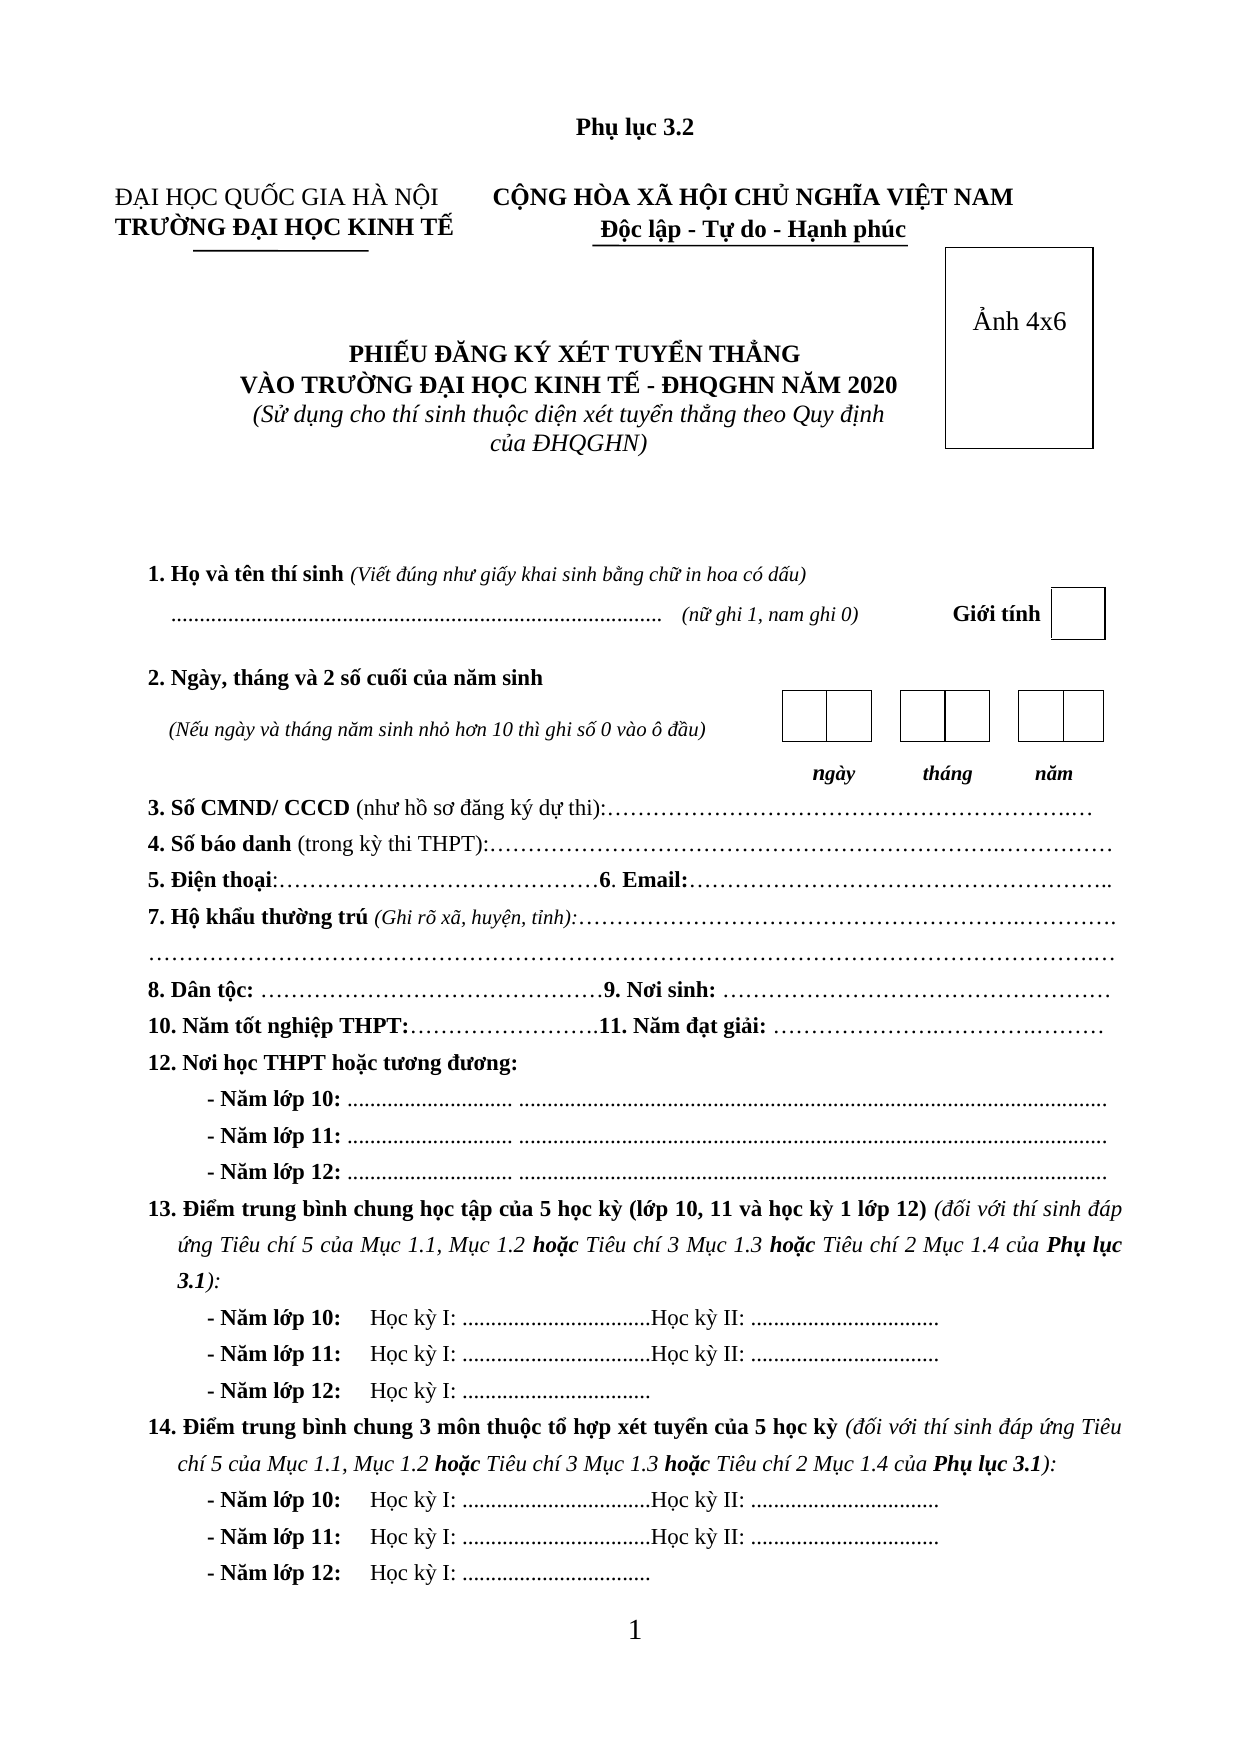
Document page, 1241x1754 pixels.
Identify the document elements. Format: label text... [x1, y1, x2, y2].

text - Năm lớp 12: ............................. ....................................................................................................... [148, 1150, 1122, 1187]
table_header ĐẠI HỌC QUỐC GIA HÀ NỘI TRƯỜNG ĐẠI HỌC KINH TẾ [103, 181, 472, 337]
text - Năm lớp 11: Học kỳ I: .................................Học kỳ II: ................................. [148, 1333, 1122, 1369]
text 10. Năm tốt nghiệp THPT:…………………….11. Năm đạt giải: ………………….………….……… [148, 1004, 1122, 1041]
text - Năm lớp 12: Học kỳ I: ................................. [148, 1551, 1122, 1588]
text 1. Họ và tên thí sinh (Viết đúng như giấy khai sinh bằng chữ in hoa có dấu) [148, 561, 1122, 587]
text ngày tháng năm [148, 754, 1122, 786]
table_cell PHIẾU ĐĂNG KÝ XÉT TUYỂN THẲNG VÀO TRƯỜNG ĐẠI HỌC KINH TẾ - ĐHQGHN NĂM 2020 (Sử dụng cho thí sinh thuộc diện xét tuyển thẳng theo Quy định của ĐHQGHN) [103, 337, 1034, 548]
text 12. Nơi học THPT hoặc tương đương: [148, 1041, 1122, 1077]
text 4. Số báo danh (trong kỳ thi THPT):………………………………………………………….…………… [148, 822, 1122, 859]
table_header [1064, 691, 1103, 741]
table_header [1052, 588, 1104, 638]
text Phụ lục 3.2 [148, 108, 1122, 142]
text 8. Dân tộc: ………………………………………9. Nơi sinh: …………………………………………… [148, 968, 1122, 1004]
table_header Giới tính [916, 587, 1051, 638]
text 14. Điểm trung bình chung 3 môn thuộc tổ hợp xét tuyển của 5 học kỳ (đối với thí sinh đáp ứng Tiêu chí 5 của Mục 1.1, Mục 1.2 hoặc Tiêu chí 3 Mục 1.3 hoặc Tiêu chí 2 Mục 1.4 của Phụ lục 3.1): [148, 1406, 1122, 1478]
text - Năm lớp 10: Học kỳ I: .................................Học kỳ II: ................................. [148, 1478, 1122, 1515]
table_header [990, 690, 1018, 741]
text - Năm lớp 10: Học kỳ I: .................................Học kỳ II: ................................. [148, 1296, 1122, 1333]
table_header CỘNG HÒA XÃ HỘI CHỦ NGHĨA VIỆT NAM Độc lập - Tự do - Hạnh phúc [473, 181, 1034, 337]
table_header [872, 690, 900, 741]
table_header [901, 691, 944, 741]
text 3. Số CMND/ CCCD (như hồ sơ đăng ký dự thi):…………………………………………………….… [148, 786, 1122, 822]
text 2. Ngày, tháng và 2 số cuối của năm sinh [148, 652, 1122, 690]
table_header [946, 691, 989, 741]
table_header [1019, 691, 1063, 741]
text 7. Hộ khẩu thường trú (Ghi rõ xã, huyện, tỉnh):………………………………………………….…………. [148, 895, 1122, 932]
text - Năm lớp 11: ............................. ....................................................................................................... [148, 1114, 1122, 1150]
table_header [783, 691, 826, 741]
text - Năm lớp 12: Học kỳ I: ................................. [148, 1369, 1122, 1406]
text - Năm lớp 10: ............................. ....................................................................................................... [148, 1077, 1122, 1114]
text …………………………………………………………………………………………………………….… [148, 932, 1122, 968]
table_header ...................................................................................... (nữ ghi 1, nam ghi 0) [136, 587, 916, 638]
text 5. Điện thoại:……………………………………6. Email:……………………………………………….. [148, 859, 1122, 895]
table_header (Nếu ngày và tháng năm sinh nhỏ hơn 10 thì ghi số 0 vào ô đầu) [136, 690, 782, 741]
table_header [827, 691, 871, 741]
text - Năm lớp 11: Học kỳ I: .................................Học kỳ II: ................................. [148, 1515, 1122, 1551]
text 13. Điểm trung bình chung học tập của 5 học kỳ (lớp 10, 11 và học kỳ 1 lớp 12) (đối với thí sinh đáp ứng Tiêu chí 5 của Mục 1.1, Mục 1.2 hoặc Tiêu chí 3 Mục 1.3 hoặc Tiêu chí 2 Mục 1.4 của Phụ lục 3.1): [148, 1187, 1122, 1296]
